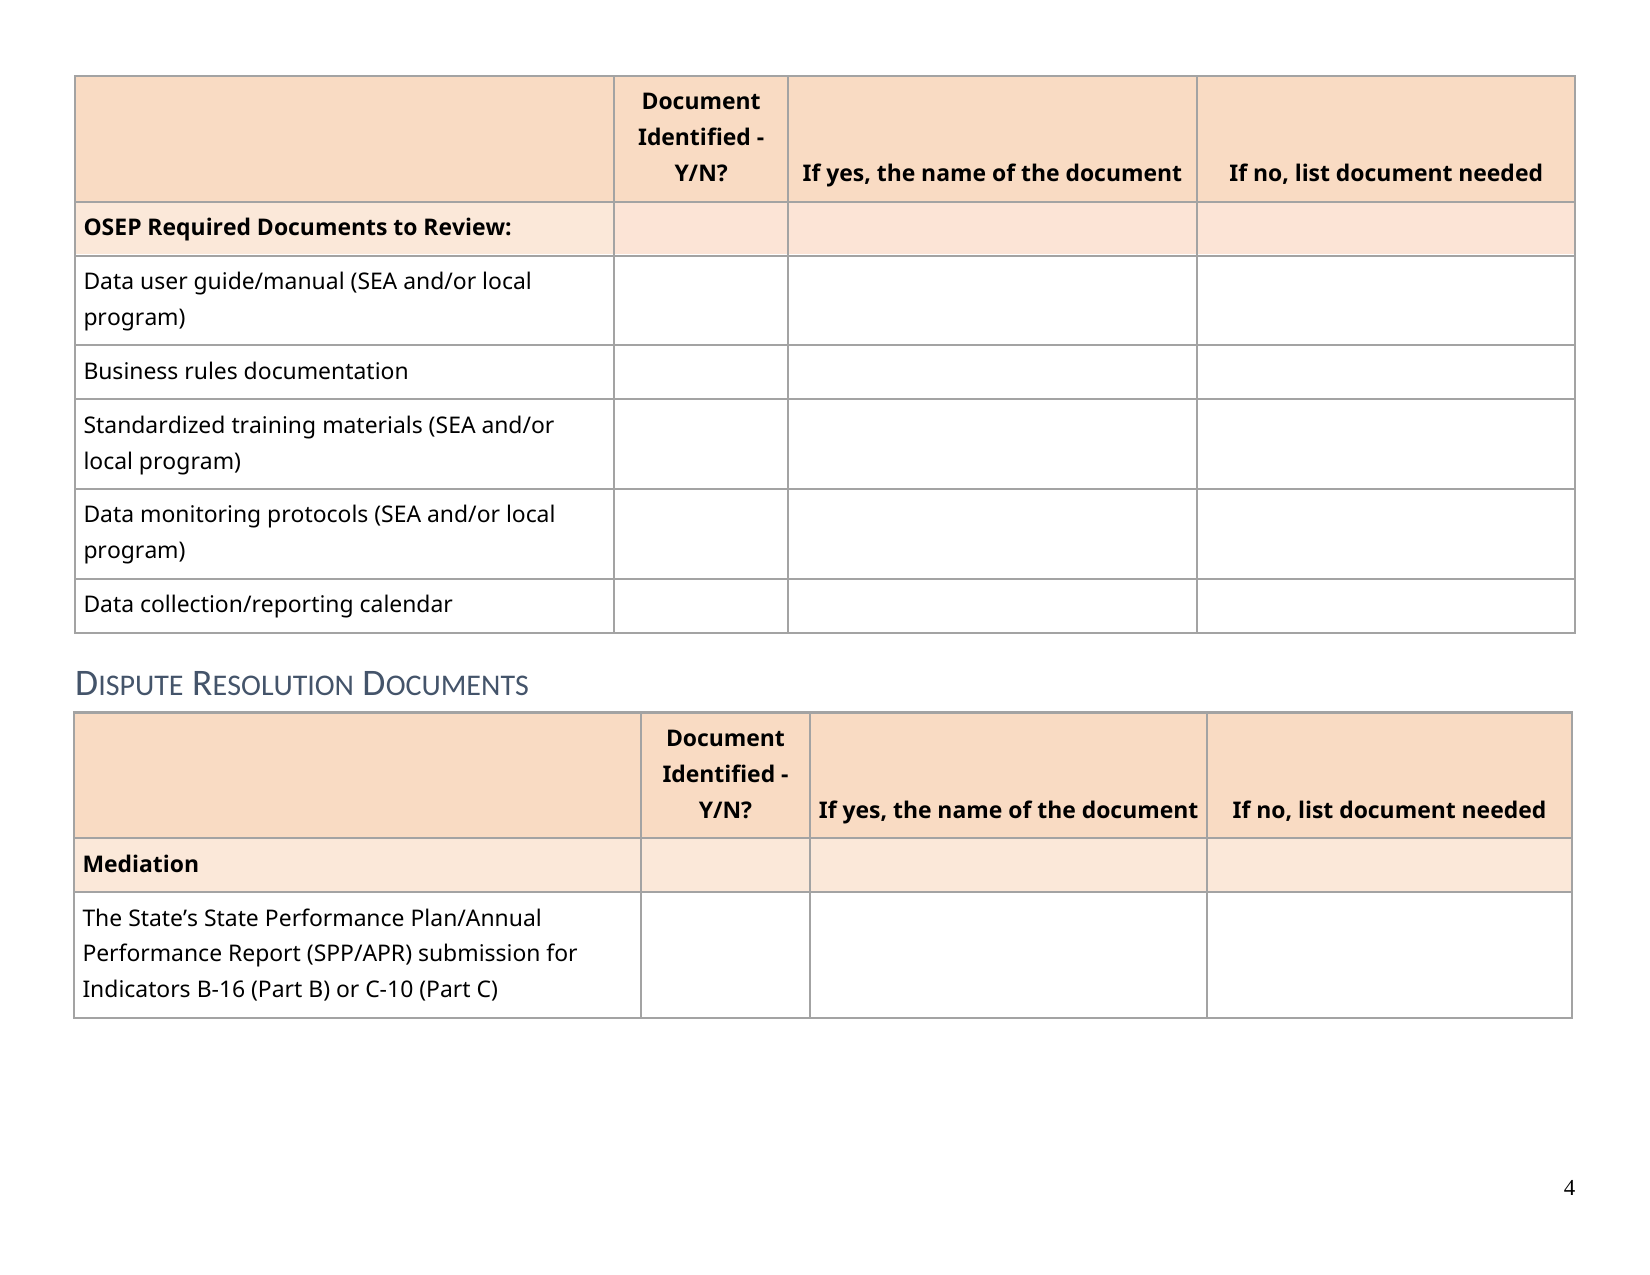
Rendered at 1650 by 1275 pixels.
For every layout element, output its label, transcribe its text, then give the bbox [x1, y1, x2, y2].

table_cell [789, 257, 1196, 344]
table_header Document Identified - Y/N? [615, 77, 787, 201]
table_header If yes, the name of the document [789, 77, 1196, 201]
table_cell [615, 257, 787, 344]
table_cell Data monitoring protocols (SEA and/or local program) [76, 490, 613, 578]
table_cell [1208, 839, 1571, 891]
table_header Document Identified - Y/N? [642, 714, 809, 837]
table_cell [811, 839, 1206, 891]
table_header If yes, the name of the document [811, 714, 1206, 837]
table_cell [789, 400, 1196, 488]
table_cell [789, 203, 1196, 254]
table_cell [789, 346, 1196, 398]
table_cell Standardized training materials (SEA and/or local program) [76, 400, 613, 488]
table_cell Mediation [75, 839, 640, 891]
table_cell OSEP Required Documents to Review: [76, 203, 613, 254]
table_header If no, list document needed [1198, 77, 1574, 201]
table_cell [1198, 490, 1574, 578]
table_cell [1198, 580, 1574, 632]
table_cell [1198, 257, 1574, 344]
table_cell [789, 490, 1196, 578]
subtitle Dispute Resolution Documents [75, 659, 1575, 704]
table_cell [642, 893, 809, 1017]
table_cell [1198, 346, 1574, 398]
table_cell [811, 893, 1206, 1017]
table_cell [615, 400, 787, 488]
table_cell [615, 346, 787, 398]
table_cell [615, 203, 787, 254]
table_cell [642, 839, 809, 891]
table_cell Business rules documentation [76, 346, 613, 398]
table_cell The State’s State Performance Plan/Annual Performance Report (SPP/APR) submission for Indicators B-16 (Part B) or C-10 (Part C) [75, 893, 640, 1017]
table_header [76, 77, 613, 201]
table_cell [615, 490, 787, 578]
table_cell [1198, 400, 1574, 488]
table_cell [1208, 893, 1571, 1017]
table_cell Data user guide/manual (SEA and/or local program) [76, 257, 613, 344]
table_cell [615, 580, 787, 632]
table_header If no, list document needed [1208, 714, 1571, 837]
table_header [75, 714, 640, 837]
table_cell Data collection/reporting calendar [76, 580, 613, 632]
table_cell [1198, 203, 1574, 254]
table_cell [789, 580, 1196, 632]
